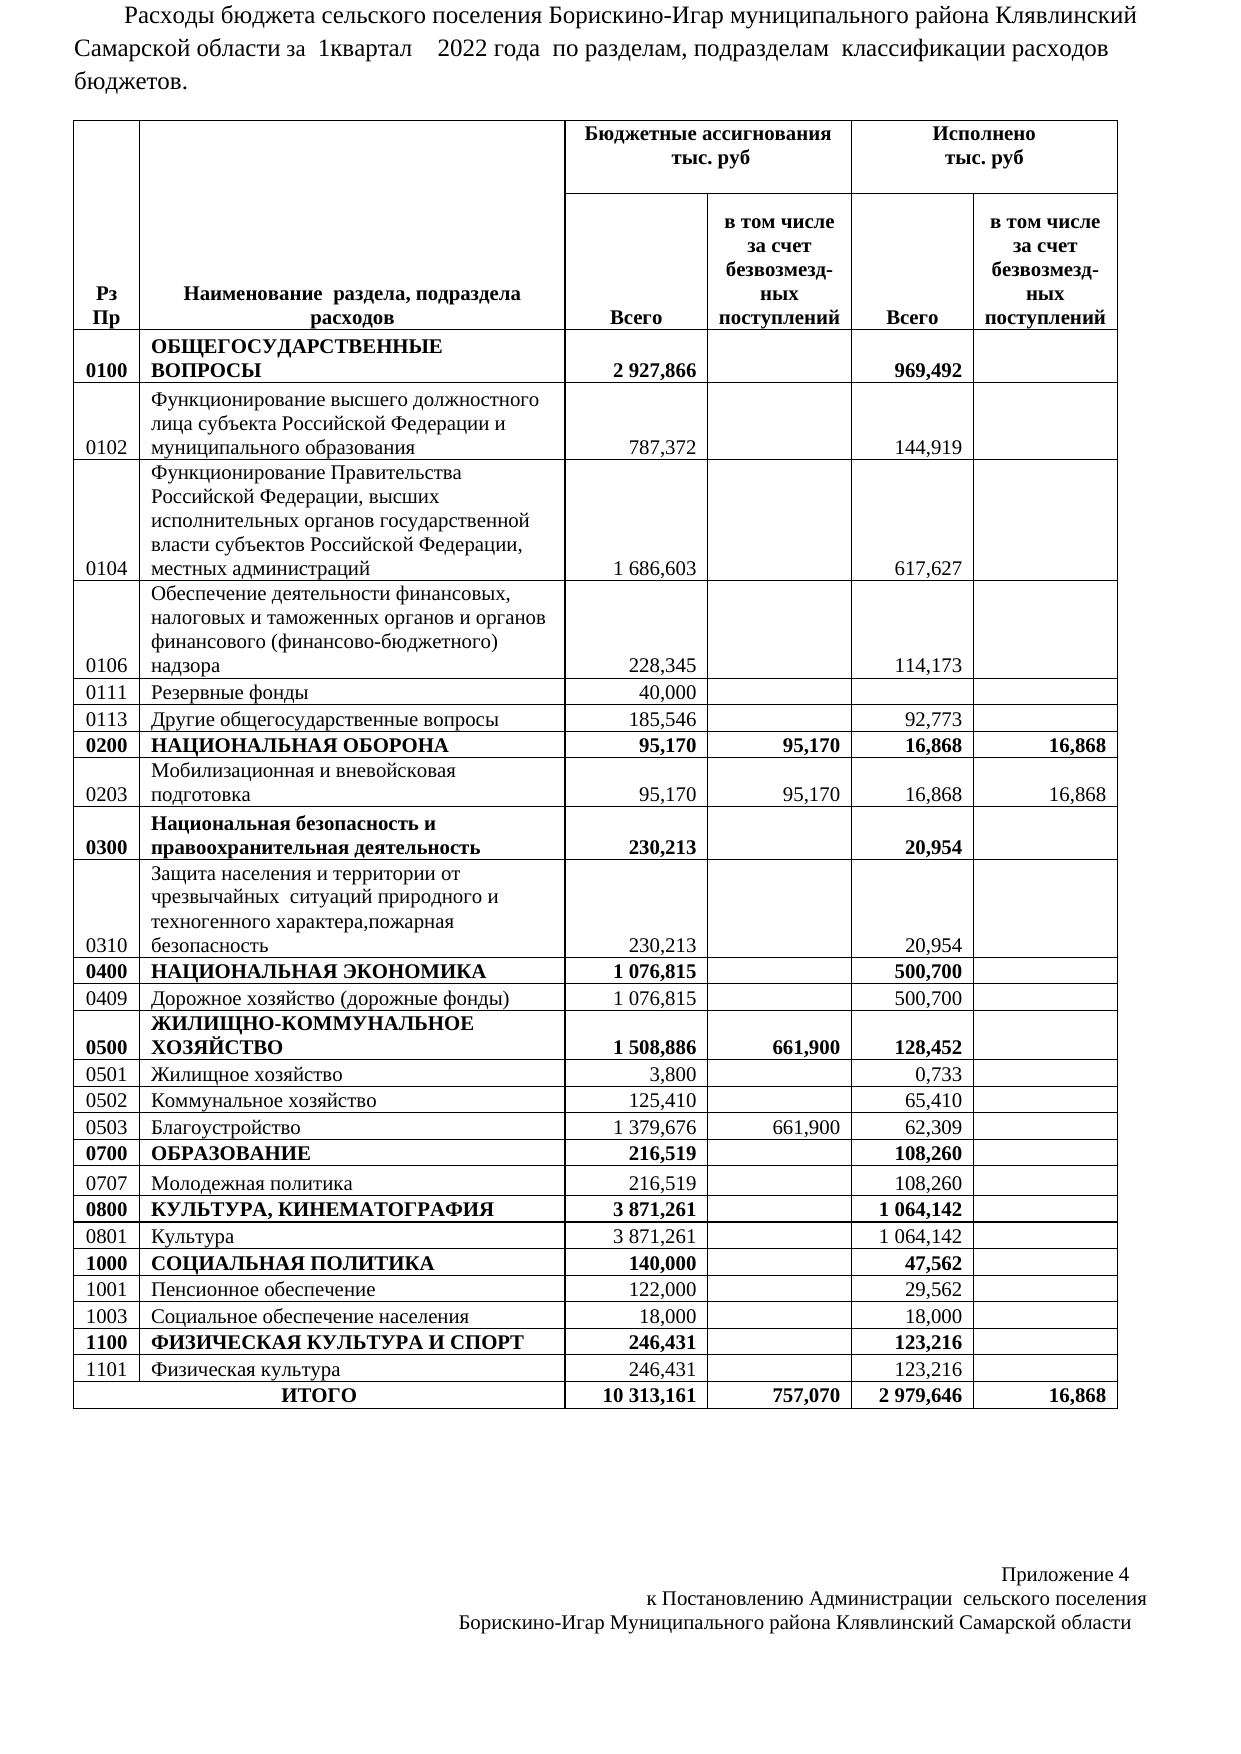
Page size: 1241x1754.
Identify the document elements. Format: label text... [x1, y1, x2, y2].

table_header Наименование раздела, подраздела расходов [140, 121, 564, 329]
table_cell [708, 1302, 851, 1328]
table_cell НАЦИОНАЛЬНАЯ ОБОРОНА [140, 732, 564, 757]
table_cell 757,070 [708, 1382, 851, 1407]
table_cell 787,372 [566, 383, 707, 459]
table_cell 144,919 [852, 383, 973, 459]
table_cell ЖИЛИЩНО-КОММУНАЛЬНОЕ ХОЗЯЙСТВО [140, 1011, 564, 1059]
table_cell 0409 [74, 984, 139, 1010]
table_cell [974, 1276, 1117, 1301]
table_cell 216,519 [566, 1166, 707, 1195]
table_cell Благоустройство [140, 1113, 564, 1139]
table_cell [974, 705, 1117, 731]
table_header Исполнено тыс. руб [852, 121, 1117, 193]
table_cell Другие общегосударственные вопросы [140, 705, 564, 731]
table_cell в том числе за счет безвозмезд-ных поступлений [974, 194, 1117, 329]
table_cell [974, 1166, 1117, 1195]
table_cell [974, 860, 1117, 957]
text Расходы бюджета сельского поселения Борискино-Игар муниципального района Клявлинский Самарской области за 1квартал 2022 года по разделам, подразделам классификации расходов бюджетов. [74, 0, 1152, 95]
table_cell 20,954 [852, 860, 973, 957]
table_cell 0801 [74, 1223, 139, 1248]
table_cell 228,345 [566, 581, 707, 677]
table_cell 65,410 [852, 1087, 973, 1112]
table_cell 95,170 [708, 732, 851, 757]
table_cell [974, 1087, 1117, 1112]
table_cell [708, 1329, 851, 1354]
table_cell 0113 [74, 705, 139, 731]
table_cell в том числе за счет безвозмезд-ных поступлений [708, 194, 851, 329]
table_cell [708, 1355, 851, 1381]
table_cell 0106 [74, 581, 139, 677]
table_cell Молодежная политика [140, 1166, 564, 1195]
table_cell 969,492 [852, 330, 973, 382]
table_cell 108,260 [852, 1140, 973, 1165]
table_cell 3 871,261 [566, 1196, 707, 1221]
table_cell Национальная безопасность и правоохранительная деятельность [140, 807, 564, 859]
table_cell НАЦИОНАЛЬНАЯ ЭКОНОМИКА [140, 958, 564, 983]
table_cell 95,170 [708, 758, 851, 806]
table_cell 47,562 [852, 1249, 973, 1274]
table_cell 140,000 [566, 1249, 707, 1274]
table_cell 0100 [74, 330, 139, 382]
table_cell 16,868 [974, 732, 1117, 757]
table_cell 0104 [74, 460, 139, 580]
table_cell 617,627 [852, 460, 973, 580]
table_cell [974, 1355, 1117, 1381]
table_cell 16,868 [974, 1382, 1117, 1407]
table_cell 0501 [74, 1060, 139, 1086]
table_cell 95,170 [566, 732, 707, 757]
table_cell [974, 1060, 1117, 1086]
table_cell 0203 [74, 758, 139, 806]
table_cell [708, 581, 851, 677]
table_cell 108,260 [852, 1166, 973, 1195]
table_cell 3,800 [566, 1060, 707, 1086]
table_cell 1000 [74, 1249, 139, 1274]
table_cell [974, 1302, 1117, 1328]
table_cell 92,773 [852, 705, 973, 731]
table_cell 16,868 [852, 758, 973, 806]
table_cell 128,452 [852, 1011, 973, 1059]
table_cell Функционирование Правительства Российской Федерации, высших исполнительных органов государственной власти субъектов Российской Федерации, местных администраций [140, 460, 564, 580]
table_cell 0400 [74, 958, 139, 983]
table_cell [708, 984, 851, 1010]
table_cell [974, 383, 1117, 459]
table_cell 2 927,866 [566, 330, 707, 382]
table_cell 16,868 [852, 732, 973, 757]
table_cell [974, 330, 1117, 382]
table_cell 62,309 [852, 1113, 973, 1139]
table_cell 29,562 [852, 1276, 973, 1301]
table_cell [708, 383, 851, 459]
table_cell 185,546 [566, 705, 707, 731]
table_cell [974, 581, 1117, 677]
table_cell 125,410 [566, 1087, 707, 1112]
table_cell [974, 1113, 1117, 1139]
table_cell 123,216 [852, 1355, 973, 1381]
table_cell [708, 1223, 851, 1248]
table_cell [974, 460, 1117, 580]
table_cell 123,216 [852, 1329, 973, 1354]
text Борискино-Игар Муниципального района Клявлинский Самарской области [74, 1610, 1152, 1634]
table_header Рз Пр [74, 121, 139, 329]
table_cell 500,700 [852, 984, 973, 1010]
table_cell 0,733 [852, 1060, 973, 1086]
table_cell 1 686,603 [566, 460, 707, 580]
table_cell [974, 1140, 1117, 1165]
table_cell [974, 807, 1117, 859]
table_cell СОЦИАЛЬНАЯ ПОЛИТИКА [140, 1249, 564, 1274]
table_cell Социальное обеспечение населения [140, 1302, 564, 1328]
table_cell 1001 [74, 1276, 139, 1301]
table_cell 2 979,646 [852, 1382, 973, 1407]
table_cell [708, 1249, 851, 1274]
table_cell [708, 679, 851, 704]
table_cell Обеспечение деятельности финансовых, налоговых и таможенных органов и органов финансового (финансово-бюджетного) надзора [140, 581, 564, 677]
table_cell [708, 860, 851, 957]
table_cell 1 076,815 [566, 958, 707, 983]
table_cell 1 064,142 [852, 1196, 973, 1221]
table_cell [708, 807, 851, 859]
table_cell Всего [852, 194, 973, 329]
table_cell ОБРАЗОВАНИЕ [140, 1140, 564, 1165]
table_cell 0502 [74, 1087, 139, 1112]
table_cell Коммунальное хозяйство [140, 1087, 564, 1112]
table_cell [708, 1166, 851, 1195]
table_cell 3 871,261 [566, 1223, 707, 1248]
table_cell [708, 1060, 851, 1086]
table_cell 40,000 [566, 679, 707, 704]
table_cell Защита населения и территории от чрезвычайных ситуаций природного и техногенного характера,пожарная безопасность [140, 860, 564, 957]
table_cell 0300 [74, 807, 139, 859]
table_cell 1 064,142 [852, 1223, 973, 1248]
table_cell 661,900 [708, 1011, 851, 1059]
table_cell [708, 460, 851, 580]
table_cell 0102 [74, 383, 139, 459]
table_cell 661,900 [708, 1113, 851, 1139]
text Приложение 4 [74, 1562, 1152, 1586]
table_cell [974, 679, 1117, 704]
table_cell 246,431 [566, 1329, 707, 1354]
table_cell [708, 1276, 851, 1301]
table_cell 1 076,815 [566, 984, 707, 1010]
table_cell 1100 [74, 1329, 139, 1354]
text к Постановлению Администрации сельского поселения [74, 1586, 1152, 1610]
table_cell Всего [566, 194, 707, 329]
table_cell 246,431 [566, 1355, 707, 1381]
table_cell 0700 [74, 1140, 139, 1165]
table_cell 20,954 [852, 807, 973, 859]
table_cell 122,000 [566, 1276, 707, 1301]
table_header Бюджетные ассигнования тыс. руб [566, 121, 851, 193]
table_cell 16,868 [974, 758, 1117, 806]
table_cell [974, 958, 1117, 983]
table_cell [708, 330, 851, 382]
table_cell Функционирование высшего должностного лица субъекта Российской Федерации и муниципального образования [140, 383, 564, 459]
table_cell Культура [140, 1223, 564, 1248]
table_cell 1101 [74, 1355, 139, 1381]
table_cell 230,213 [566, 807, 707, 859]
table_cell 18,000 [852, 1302, 973, 1328]
table_cell 1003 [74, 1302, 139, 1328]
table_cell 1 508,886 [566, 1011, 707, 1059]
table_cell [708, 1196, 851, 1221]
table_cell 114,173 [852, 581, 973, 677]
table_cell 0707 [74, 1166, 139, 1195]
table_cell [708, 958, 851, 983]
table_cell Жилищное хозяйство [140, 1060, 564, 1086]
table_cell 0800 [74, 1196, 139, 1221]
table_cell 230,213 [566, 860, 707, 957]
table_cell ИТОГО [74, 1382, 564, 1407]
table_cell Пенсионное обеспечение [140, 1276, 564, 1301]
table_cell [708, 705, 851, 731]
table_cell 0200 [74, 732, 139, 757]
table_cell 10 313,161 [566, 1382, 707, 1407]
table_cell ФИЗИЧЕСКАЯ КУЛЬТУРА И СПОРТ [140, 1329, 564, 1354]
table_cell 95,170 [566, 758, 707, 806]
table_cell [974, 1011, 1117, 1059]
table_cell Мобилизационная и вневойсковая подготовка [140, 758, 564, 806]
table_cell [974, 984, 1117, 1010]
table_cell 500,700 [852, 958, 973, 983]
table_cell [708, 1087, 851, 1112]
table_cell 0310 [74, 860, 139, 957]
table_cell Физическая культура [140, 1355, 564, 1381]
table_cell КУЛЬТУРА, КИНЕМАТОГРАФИЯ [140, 1196, 564, 1221]
table_cell [974, 1196, 1117, 1221]
table_cell ОБЩЕГОСУДАРСТВЕННЫЕ ВОПРОСЫ [140, 330, 564, 382]
table_cell 0500 [74, 1011, 139, 1059]
table_cell 1 379,676 [566, 1113, 707, 1139]
table_cell [852, 679, 973, 704]
table_cell [974, 1329, 1117, 1354]
table_cell 0503 [74, 1113, 139, 1139]
table_cell 216,519 [566, 1140, 707, 1165]
table_cell Дорожное хозяйство (дорожные фонды) [140, 984, 564, 1010]
table_cell Резервные фонды [140, 679, 564, 704]
table_cell [974, 1249, 1117, 1274]
table_cell [708, 1140, 851, 1165]
table_cell 18,000 [566, 1302, 707, 1328]
table_cell [974, 1223, 1117, 1248]
table_cell 0111 [74, 679, 139, 704]
